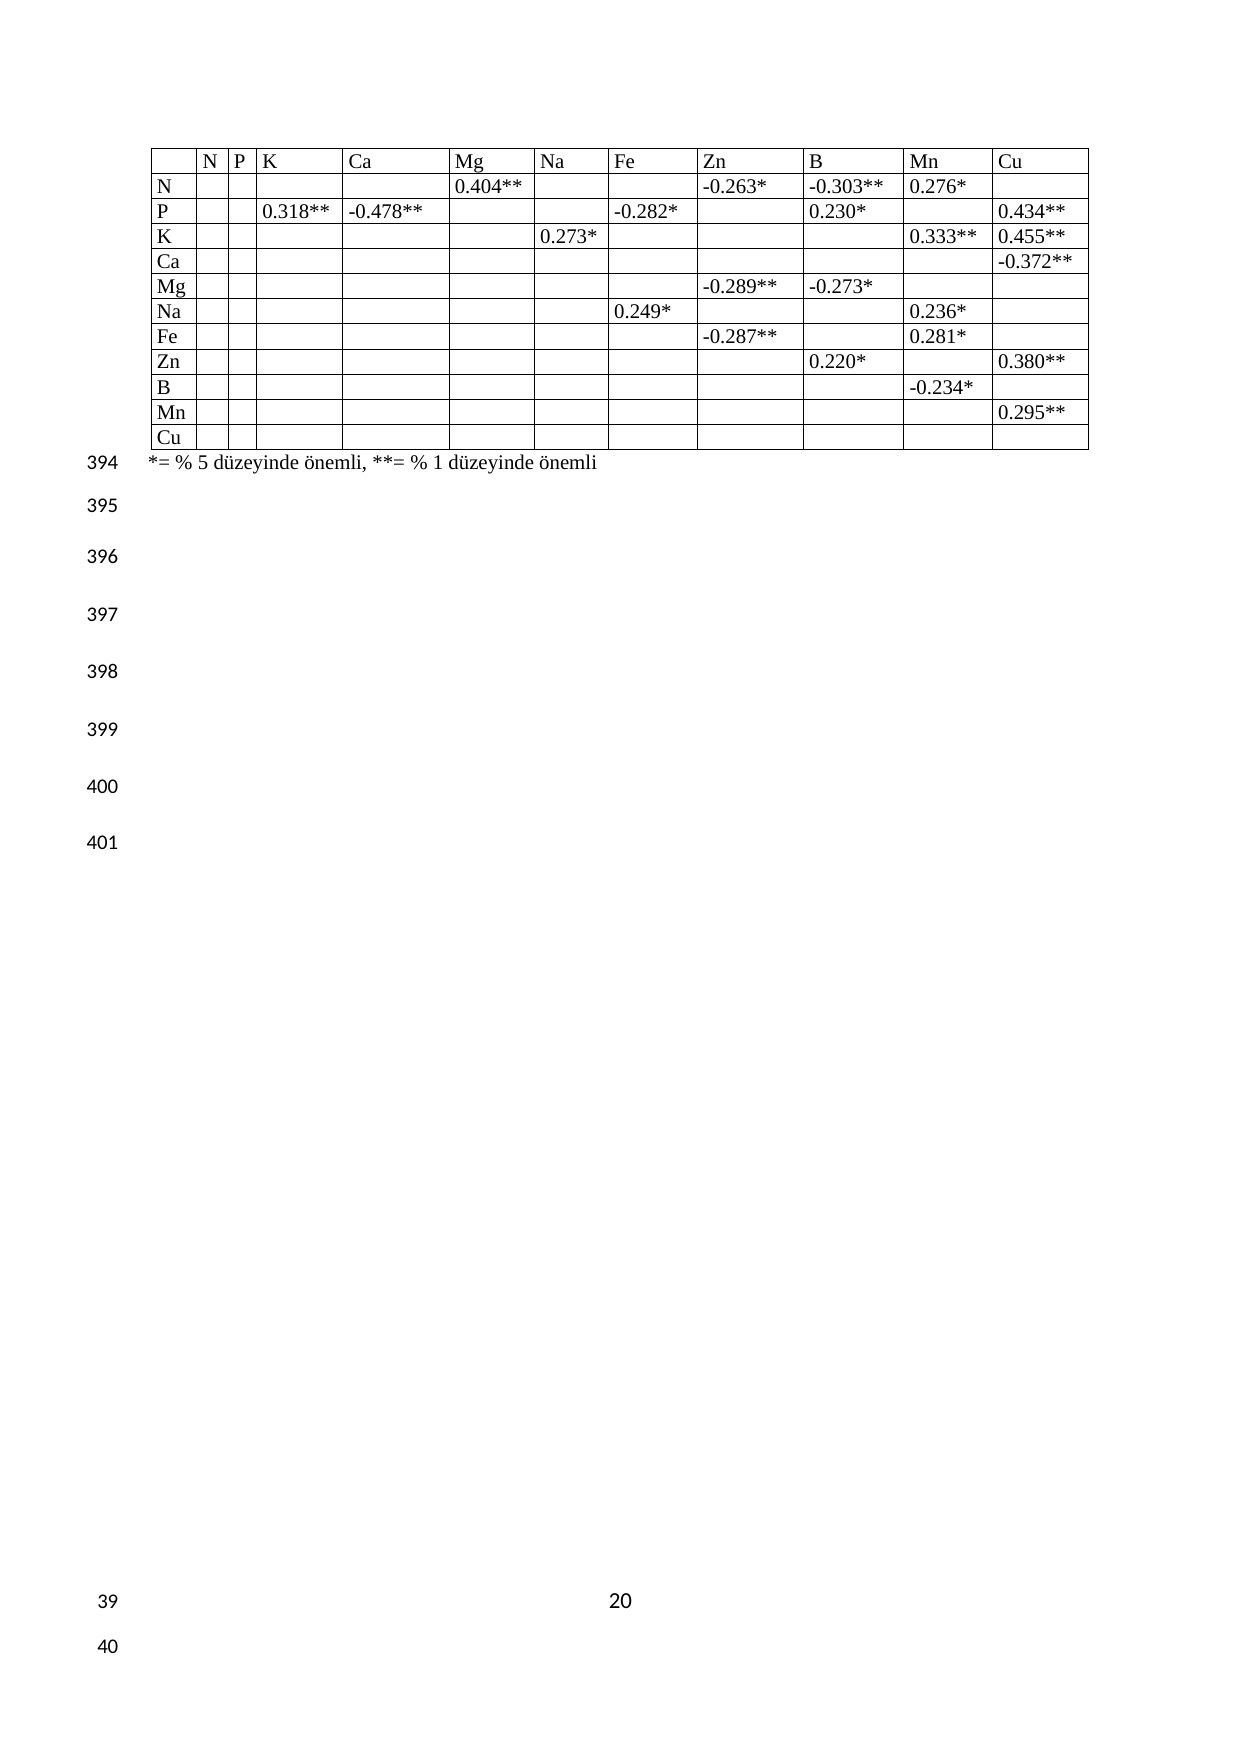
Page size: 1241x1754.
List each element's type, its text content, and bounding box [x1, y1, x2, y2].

table_header Ca [343, 149, 449, 173]
table_cell Ca [152, 249, 196, 273]
table_cell [904, 199, 992, 223]
table_cell [229, 425, 256, 449]
table_cell [197, 400, 228, 424]
table_cell [609, 174, 697, 198]
table_cell 0.281* [904, 324, 992, 348]
table_cell [535, 425, 608, 449]
table_header Mn [904, 149, 992, 173]
table_cell [229, 224, 256, 248]
table_cell [804, 299, 903, 323]
table_cell [343, 274, 449, 298]
table_cell -0.478** [343, 199, 449, 223]
table_cell [993, 174, 1088, 198]
table_cell [197, 324, 228, 348]
table_cell Mn [152, 400, 196, 424]
table_header N [197, 149, 228, 173]
table_cell 0.295** [993, 400, 1088, 424]
table_cell [450, 249, 534, 273]
table_cell [535, 274, 608, 298]
table_cell [609, 274, 697, 298]
table_cell 0.380** [993, 350, 1088, 373]
table_cell [609, 350, 697, 373]
table_cell B [152, 375, 196, 399]
table_cell [698, 375, 803, 399]
table_cell [257, 174, 342, 198]
table_cell [229, 375, 256, 399]
table_cell [698, 249, 803, 273]
table_header Fe [609, 149, 697, 173]
table_cell [804, 425, 903, 449]
table_cell [993, 299, 1088, 323]
table_cell [450, 400, 534, 424]
table_cell [197, 174, 228, 198]
table_cell [535, 324, 608, 348]
table_cell [698, 400, 803, 424]
table_cell [197, 350, 228, 373]
table_cell [535, 249, 608, 273]
table_cell -0.287** [698, 324, 803, 348]
table_cell Fe [152, 324, 196, 348]
table_cell 0.318** [257, 199, 342, 223]
table_cell [343, 174, 449, 198]
table_cell [698, 224, 803, 248]
table_cell [535, 400, 608, 424]
table_cell K [152, 224, 196, 248]
table_cell [343, 324, 449, 348]
table_cell -0.289** [698, 274, 803, 298]
table_cell -0.303** [804, 174, 903, 198]
table_header Na [535, 149, 608, 173]
table_cell [698, 425, 803, 449]
table_cell [904, 249, 992, 273]
table_cell [229, 324, 256, 348]
table_cell -0.263* [698, 174, 803, 198]
table_cell [450, 274, 534, 298]
table_cell [609, 425, 697, 449]
table_cell 0.249* [609, 299, 697, 323]
table_cell -0.282* [609, 199, 697, 223]
table_cell 0.455** [993, 224, 1088, 248]
table_cell [257, 375, 342, 399]
table_cell [804, 400, 903, 424]
table_cell [904, 274, 992, 298]
table_cell [609, 324, 697, 348]
table_cell [197, 249, 228, 273]
table_header B [804, 149, 903, 173]
table_cell [698, 350, 803, 373]
table_cell [535, 174, 608, 198]
table_cell [229, 274, 256, 298]
table_cell [804, 375, 903, 399]
table_cell Na [152, 299, 196, 323]
table_cell 0.273* [535, 224, 608, 248]
table_cell -0.372** [993, 249, 1088, 273]
table_cell [535, 299, 608, 323]
table_cell [197, 375, 228, 399]
table_cell 0.404** [450, 174, 534, 198]
table_cell 0.236* [904, 299, 992, 323]
table_cell [197, 274, 228, 298]
table_cell [609, 249, 697, 273]
table_cell [804, 224, 903, 248]
table_cell [343, 350, 449, 373]
table_cell [343, 299, 449, 323]
table_cell [450, 199, 534, 223]
table_cell [609, 224, 697, 248]
table_cell 0.434** [993, 199, 1088, 223]
table_cell [609, 375, 697, 399]
table_cell [904, 400, 992, 424]
table_cell [535, 199, 608, 223]
table_cell [804, 324, 903, 348]
table_cell [257, 224, 342, 248]
table_cell Zn [152, 350, 196, 373]
table_cell 0.230* [804, 199, 903, 223]
table_cell 0.220* [804, 350, 903, 373]
table_cell [257, 324, 342, 348]
table_cell [197, 199, 228, 223]
table_cell [257, 350, 342, 373]
table_cell -0.273* [804, 274, 903, 298]
table_cell 0.333** [904, 224, 992, 248]
table_cell -0.234* [904, 375, 992, 399]
table_cell [197, 299, 228, 323]
table_header P [229, 149, 256, 173]
table_cell [197, 224, 228, 248]
table_cell [257, 425, 342, 449]
table_cell [450, 425, 534, 449]
table_cell [343, 400, 449, 424]
table_cell N [152, 174, 196, 198]
table_cell [229, 400, 256, 424]
table_cell Mg [152, 274, 196, 298]
table_cell [197, 425, 228, 449]
table_cell [343, 375, 449, 399]
table_header Mg [450, 149, 534, 173]
table_cell [698, 199, 803, 223]
table_cell [904, 425, 992, 449]
table_cell P [152, 199, 196, 223]
table_cell [229, 174, 256, 198]
table_cell [993, 274, 1088, 298]
text *= % 5 düzeyinde önemli, **= % 1 düzeyinde önemli [148, 450, 1093, 474]
table_cell [450, 324, 534, 348]
table_cell [804, 249, 903, 273]
table_cell [450, 375, 534, 399]
table_cell [535, 375, 608, 399]
table_cell [450, 299, 534, 323]
table_cell Cu [152, 425, 196, 449]
table_cell [450, 224, 534, 248]
table_cell [904, 350, 992, 373]
table_cell [229, 350, 256, 373]
table_cell [993, 324, 1088, 348]
table_cell [257, 249, 342, 273]
table_cell [257, 400, 342, 424]
table_cell [343, 249, 449, 273]
table_cell [229, 249, 256, 273]
table_cell [698, 299, 803, 323]
table_cell [343, 224, 449, 248]
table_cell [450, 350, 534, 373]
table_header Zn [698, 149, 803, 173]
table_cell [257, 299, 342, 323]
table_cell 0.276* [904, 174, 992, 198]
table_cell [993, 425, 1088, 449]
table_cell [609, 400, 697, 424]
table_header K [257, 149, 342, 173]
table_header Cu [993, 149, 1088, 173]
table_cell [229, 199, 256, 223]
table_cell [229, 299, 256, 323]
table_cell [535, 350, 608, 373]
table_cell [257, 274, 342, 298]
table_cell [343, 425, 449, 449]
table_header [152, 149, 196, 173]
table_cell [993, 375, 1088, 399]
